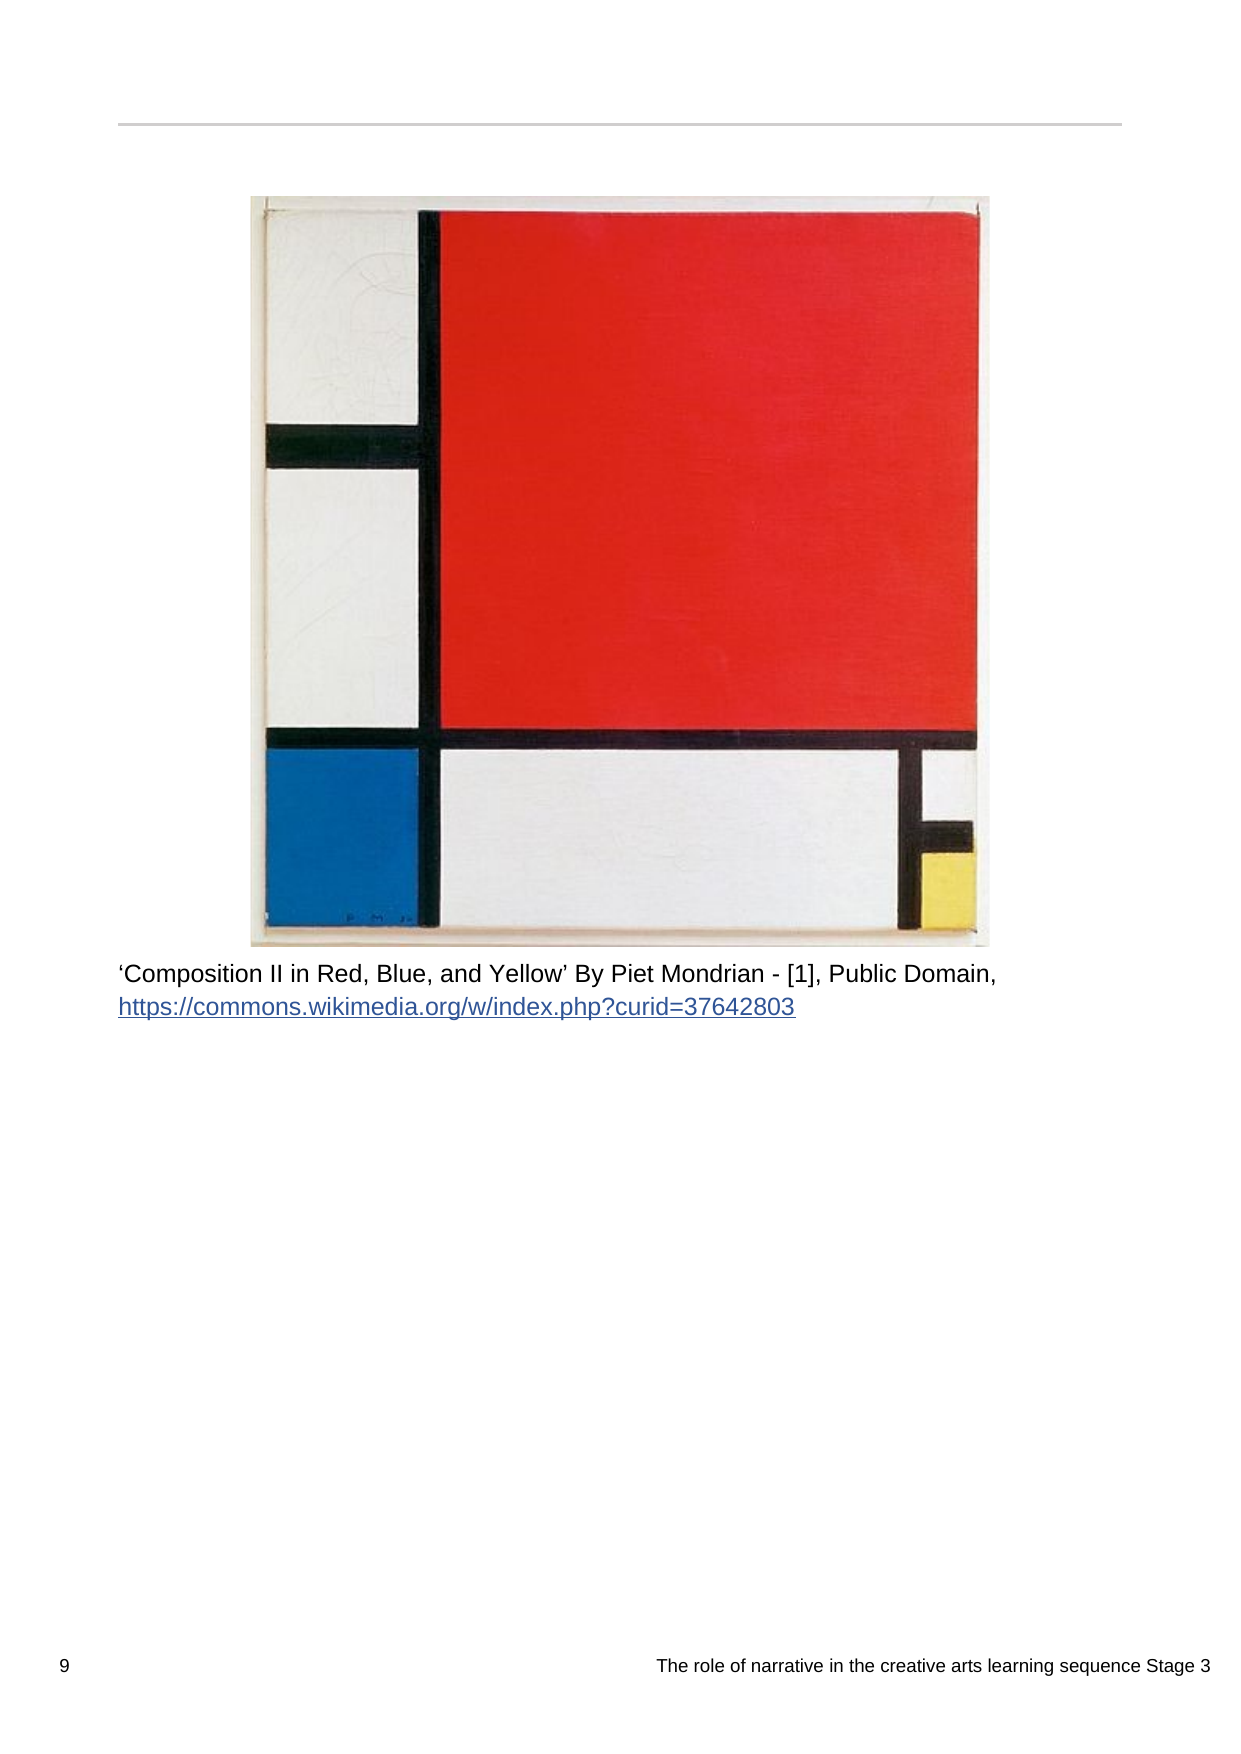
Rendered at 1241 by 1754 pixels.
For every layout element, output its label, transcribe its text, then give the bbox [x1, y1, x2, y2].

text ‘Composition II in Red, Blue, and Yellow’ By Piet Mondrian - [1], Public Domain, https://commons.wikimedia.org/w/index.php?curid=37642803 [118, 959, 1122, 1021]
picture [250, 196, 990, 947]
